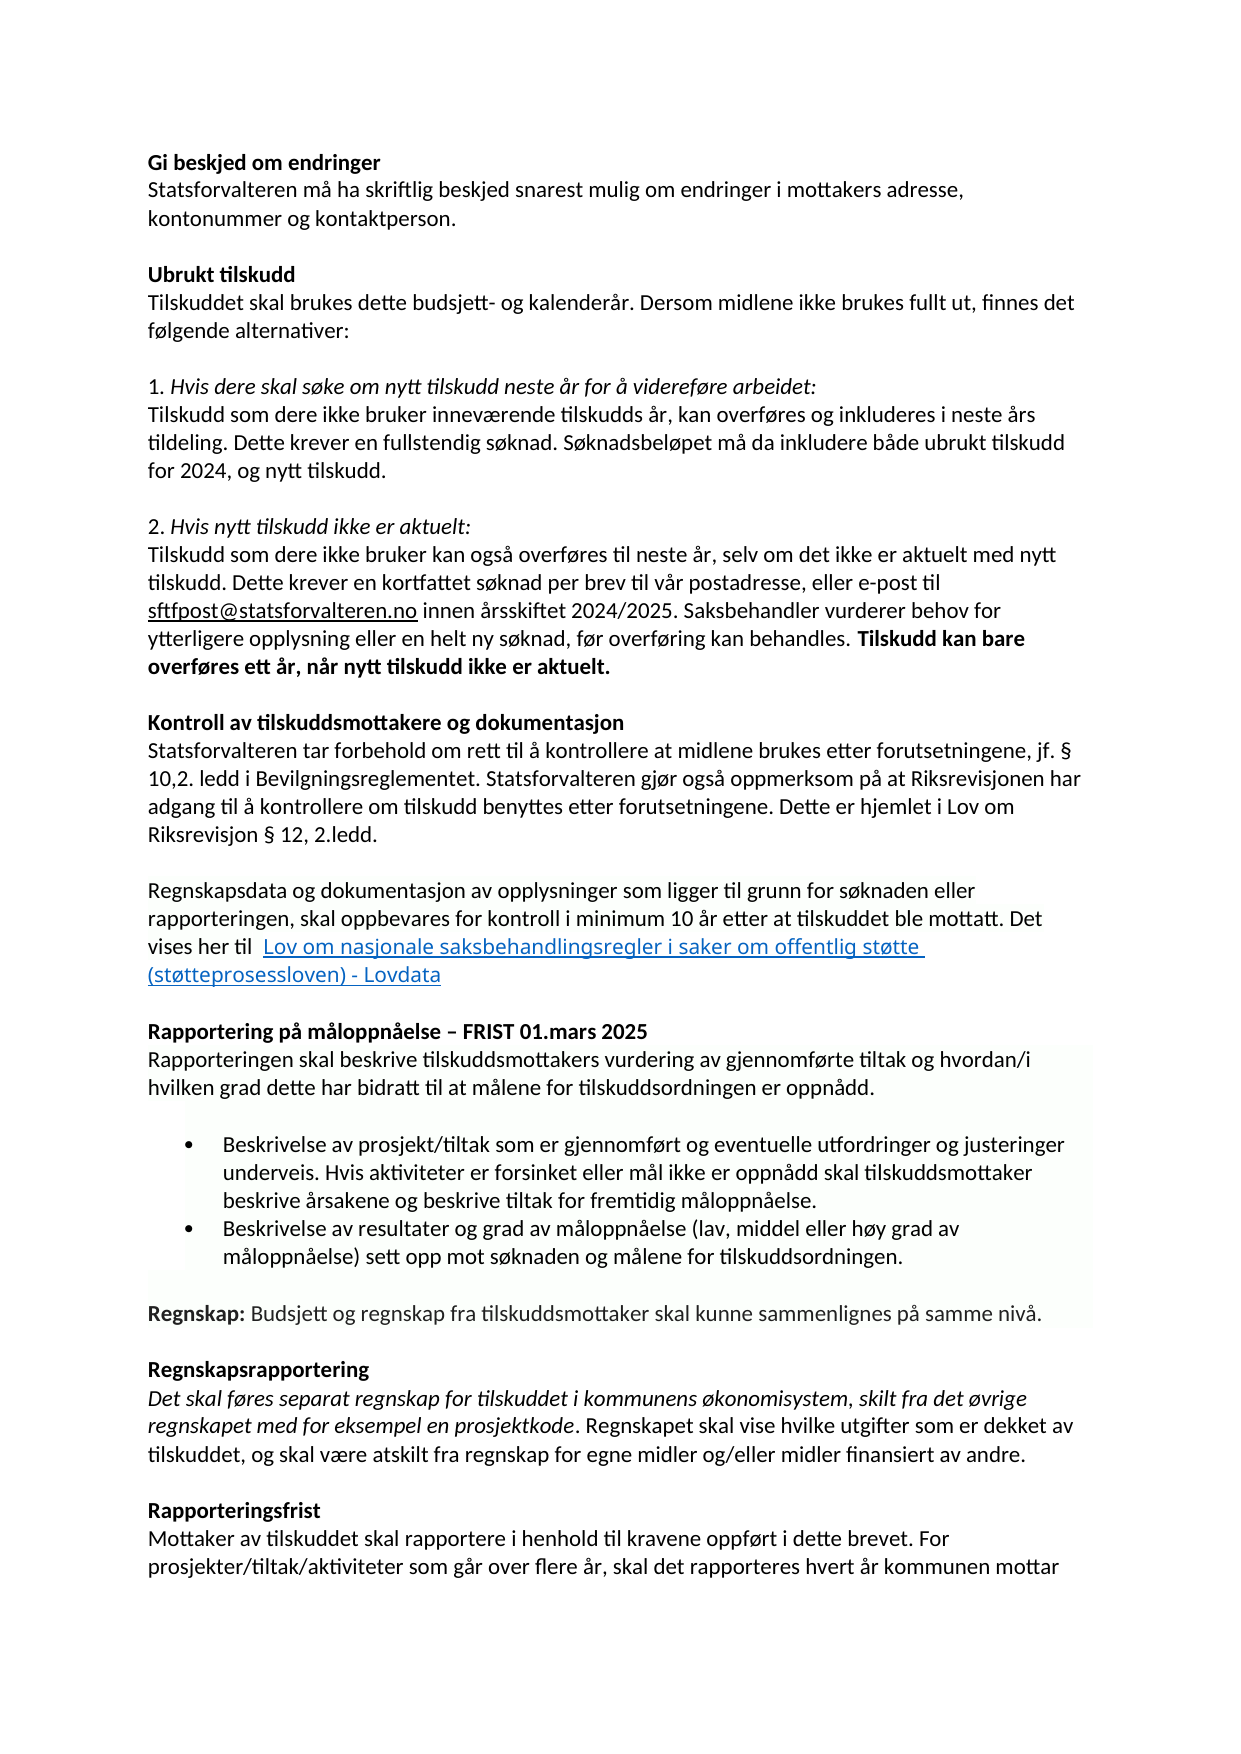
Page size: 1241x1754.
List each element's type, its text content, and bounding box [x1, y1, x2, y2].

text Kontroll av tilskuddsmottakere og dokumentasjon Statsforvalteren tar forbehold om rett til å kontrollere at midlene brukes etter forutsetningene, jf. § 10,2. ledd i Bevilgningsreglementet. Statsforvalteren gjør også oppmerksom på at Riksrevisjonen har adgang til å kontrollere om tilskudd benyttes etter forutsetningene. Dette er hjemlet i Lov om Riksrevisjon § 12, 2.ledd. [148, 708, 1093, 848]
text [148, 1468, 1093, 1580]
text 1. Hvis dere skal søke om nytt tilskudd neste år for å videreføre arbeidet: Tilskudd som dere ikke bruker inneværende tilskudds år, kan overføres og inkluderes i neste års tildeling. Dette krever en fullstendig søknad. Søknadsbeløpet må da inkludere både ubrukt tilskudd for 2024, og nytt tilskudd. [148, 344, 1093, 484]
text Regnskapsrapportering Det skal føres separat regnskap for tilskuddet i kommunens økonomisystem, skilt fra det øvrige regnskapet med for eksempel en prosjektkode. Regnskapet skal vise hvilke utgifter som er dekket av tilskuddet, og skal være atskilt fra regnskap for egne midler og/eller midler finansiert av andre. [148, 1328, 1093, 1468]
text Rapporteringen skal beskrive tilskuddsmottakers vurdering av gjennomførte tiltak og hvordan/i hvilken grad dette har bidratt til at målene for tilskuddsordningen er oppnådd. [148, 1045, 1093, 1101]
text Rapportering på måloppnåelse – FRIST 01.mars 2025 [148, 1017, 1093, 1045]
text Gi beskjed om endringer Statsforvalteren må ha skriftlig beskjed snarest mulig om endringer i mottakers adresse, kontonummer og kontaktperson. [148, 148, 1093, 232]
text Regnskap: Budsjett og regnskap fra tilskuddsmottaker skal kunne sammenlignes på samme nivå. [148, 1299, 1093, 1328]
list Beskrivelse av prosjekt/tiltak som er gjennomført og eventuelle utfordringer og justeringer underveis. Hvis aktiviteter er forsinket eller mål ikke er oppnådd skal tilskuddsmottaker beskrive årsakene og beskrive tiltak for fremtidig måloppnåelse. [185, 1130, 1093, 1214]
text 2. Hvis nytt tilskudd ikke er aktuelt: Tilskudd som dere ikke bruker kan også overføres til neste år, selv om det ikke er aktuelt med nytt tilskudd. Dette krever en kortfattet søknad per brev til vår postadresse, eller e-post til sftfpost@statsforvalteren.no innen årsskiftet 2024/2025. Saksbehandler vurderer behov for ytterligere opplysning eller en helt ny søknad, før overføring kan behandles. Tilskudd kan bare overføres ett år, når nytt tilskudd ikke er aktuelt. [148, 484, 1093, 680]
text Regnskapsdata og dokumentasjon av opplysninger som ligger til grunn for søknaden eller rapporteringen, skal oppbevares for kontroll i minimum 10 år etter at tilskuddet ble mottatt. Det vises her til Lov om nasjonale saksbehandlingsregler i saker om offentlig støtte (støtteprosessloven) - Lovdata [148, 876, 1093, 989]
list Beskrivelse av resultater og grad av måloppnåelse (lav, middel eller høy grad av måloppnåelse) sett opp mot søknaden og målene for tilskuddsordningen. [185, 1214, 1093, 1270]
text Ubrukt tilskudd Tilskuddet skal brukes dette budsjett- og kalenderår. Dersom midlene ikke brukes fullt ut, finnes det følgende alternativer: [148, 232, 1093, 344]
